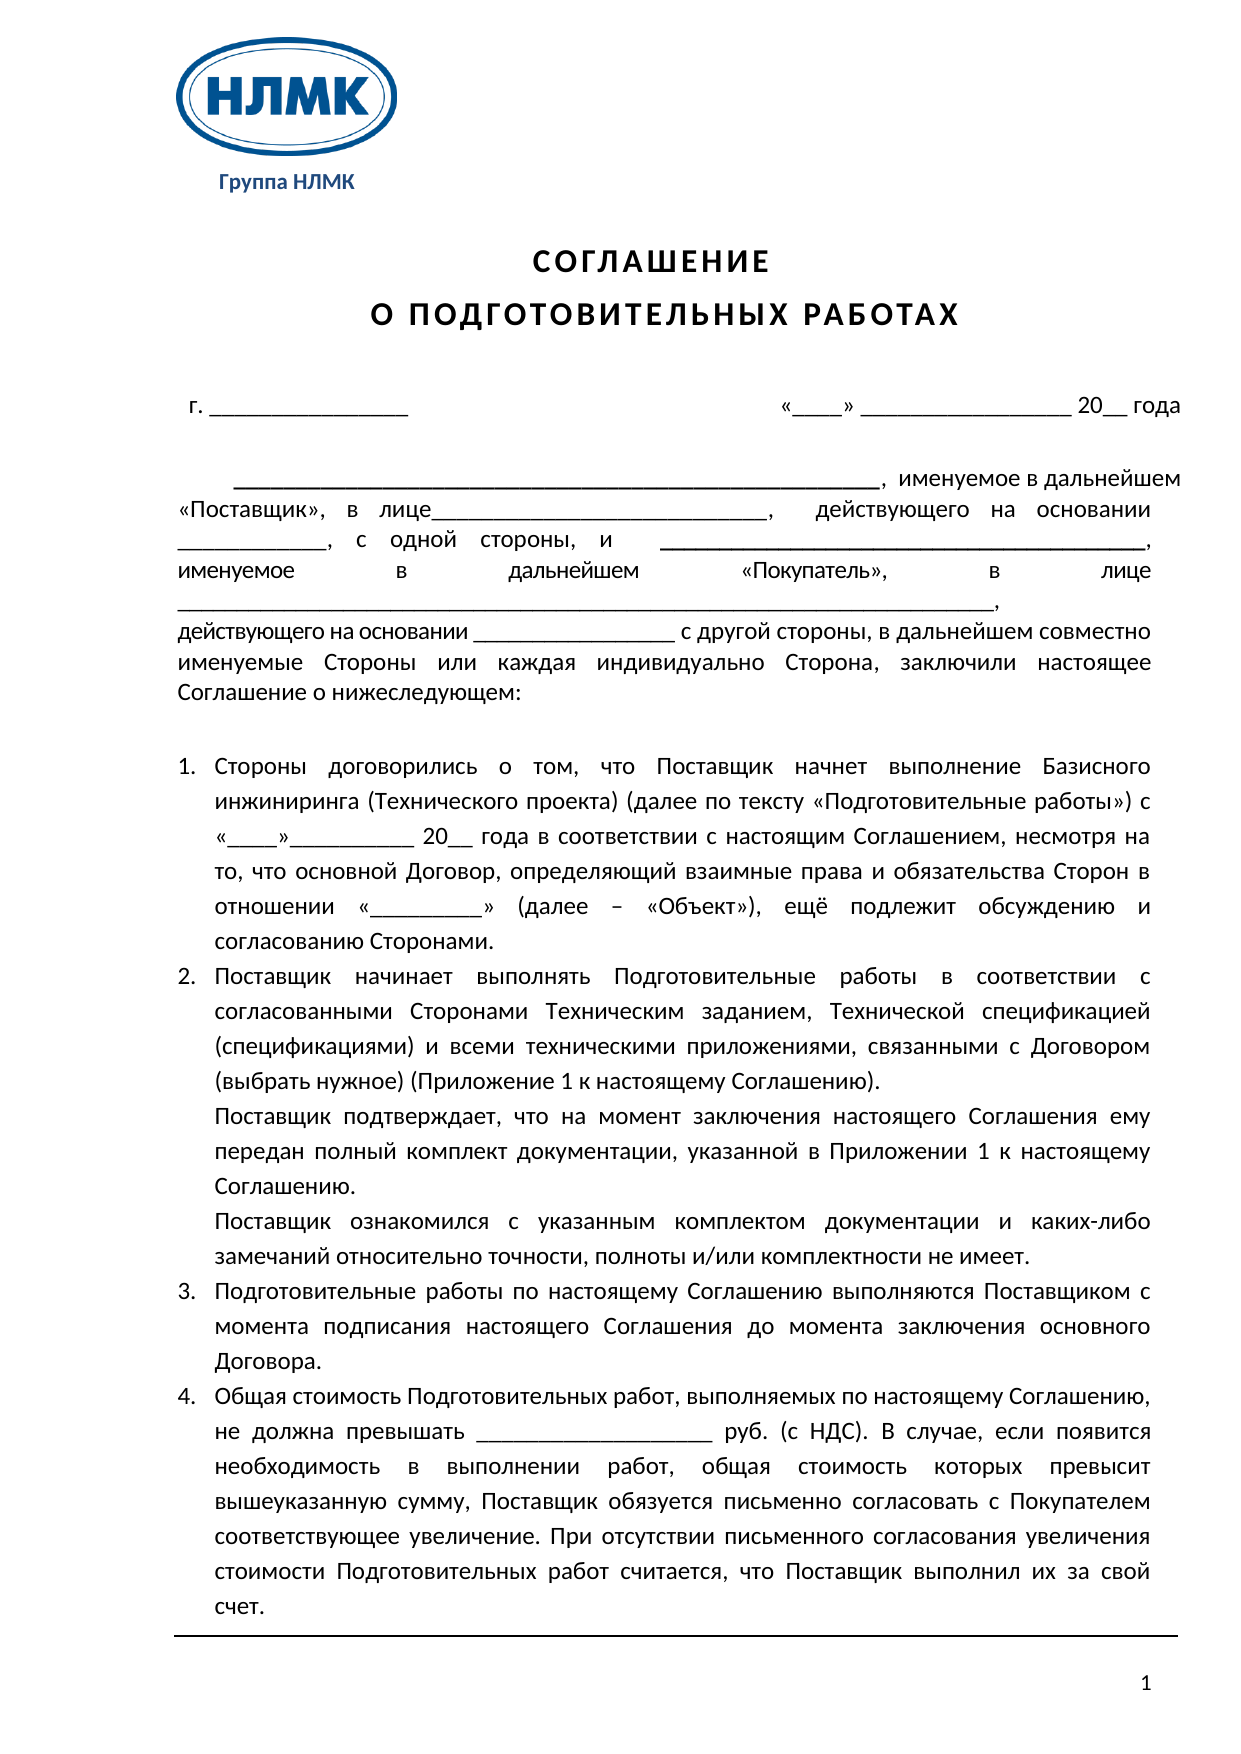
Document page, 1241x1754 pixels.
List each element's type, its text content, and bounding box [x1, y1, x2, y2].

text г. ________________ «____» _________________ 20__ года [177, 389, 1152, 450]
picture [176, 37, 397, 156]
list Подготовительные работы по настоящему Соглашению выполняются Поставщиком с момента подписания настоящего Соглашения до момента заключения основного Договора. [177, 1275, 1152, 1375]
list Поставщик ознакомился с указанным комплектом документации и каких-либо замечаний относительно точности, полноты и/или комплектности не имеет. [214, 1205, 1152, 1270]
text О ПОДГОТОВИТЕЛЬНЫХ РАБОТАХ [177, 293, 1152, 333]
text СОГЛАШЕНИЕ [177, 239, 1152, 280]
list Общая стоимость Подготовительных работ, выполняемых по настоящему Соглашению, не должна превышать ___________________ руб. (с НДС). В случае, если появится необходимость в выполнении работ, общая стоимость которых превысит вышеуказанную сумму, Поставщик обязуется письменно согласовать с Покупателем соответствующее увеличение. При отсутствии письменного согласования увеличения стоимости Подготовительных работ считается, что Поставщик выполнил их за свой счет. [177, 1380, 1152, 1620]
list Поставщик начинает выполнять Подготовительные работы в соответствии с согласованными Сторонами Техническим заданием, Технической спецификацией (спецификациями) и всеми техническими приложениями, связанными с Договором (выбрать нужное) (Приложение 1 к настоящему Соглашению). [177, 960, 1152, 1095]
list Поставщик подтверждает, что на момент заключения настоящего Соглашения ему передан полный комплект документации, указанной в Приложении 1 к настоящему Соглашению. [214, 1100, 1152, 1200]
text ____________________________________________________, именуемое в дальнейшем «Поставщик», в лице___________________________, действующего на основании ____________, с одной стороны, и _________________________________________, именуемое в дальнейшем «Покупатель», в лице _____________________________________________________________________, действующего на основании _________________ с другой стороны, в дальнейшем совместно именуемые Стороны или каждая индивидуально Сторона, заключили настоящее Соглашение о нижеследующем: [177, 463, 1152, 707]
list Стороны договорились о том, что Поставщик начнет выполнение Базисного инжиниринга (Технического проекта) (далее по тексту «Подготовительные работы») с «____»__________ 20__ года в соответствии с настоящим Соглашением, несмотря на то, что основной Договор, определяющий взаимные права и обязательства Сторон в отношении «_________» (далее – «Объект»), ещё подлежит обсуждению и согласованию Сторонами. [177, 750, 1152, 955]
